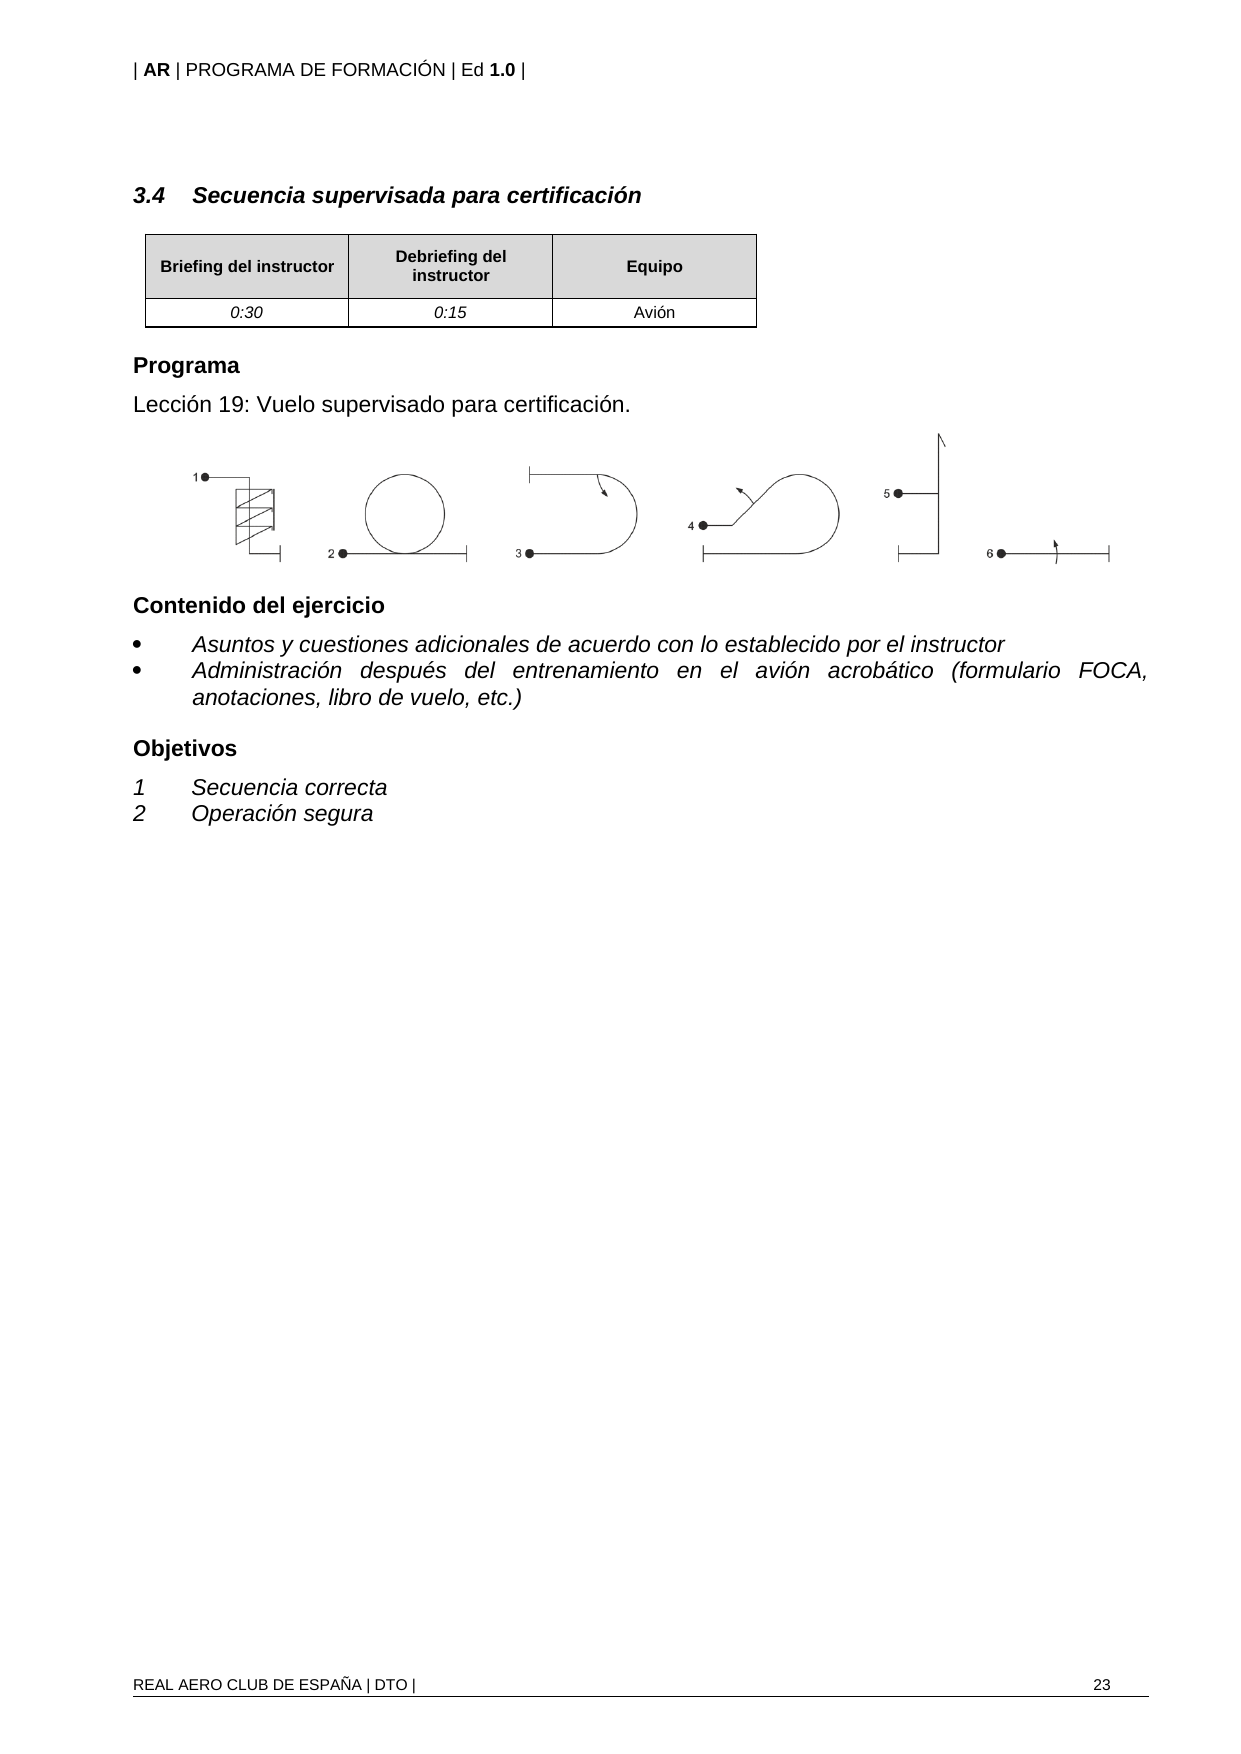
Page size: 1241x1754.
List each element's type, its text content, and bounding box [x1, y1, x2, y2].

text Asuntos y cuestiones adicionales de acuerdo con lo establecido por el instructor [133, 631, 1152, 657]
text Lección 19: Vuelo supervisado para certificación. [133, 391, 1152, 418]
table_header Briefing del instructor [146, 235, 348, 298]
table_header Equipo [553, 235, 756, 298]
table_cell Avión [553, 299, 756, 326]
text Operación segura [133, 800, 1152, 826]
table_header Debriefing del instructor [349, 235, 552, 298]
text Contenido del ejercicio [133, 592, 1152, 618]
text Administración después del entrenamiento en el avión acrobático (formulario FOCA, anotaciones, libro de vuelo, etc.) [133, 657, 1152, 710]
text 3.4 Secuencia supervisada para certificación [133, 182, 1152, 208]
list Secuencia correcta [133, 774, 1152, 800]
text Objetivos [133, 735, 1152, 761]
table_cell 0:15 [349, 299, 552, 326]
text Programa [133, 352, 1152, 379]
table_cell 0:30 [146, 299, 348, 326]
picture [192, 430, 1116, 567]
